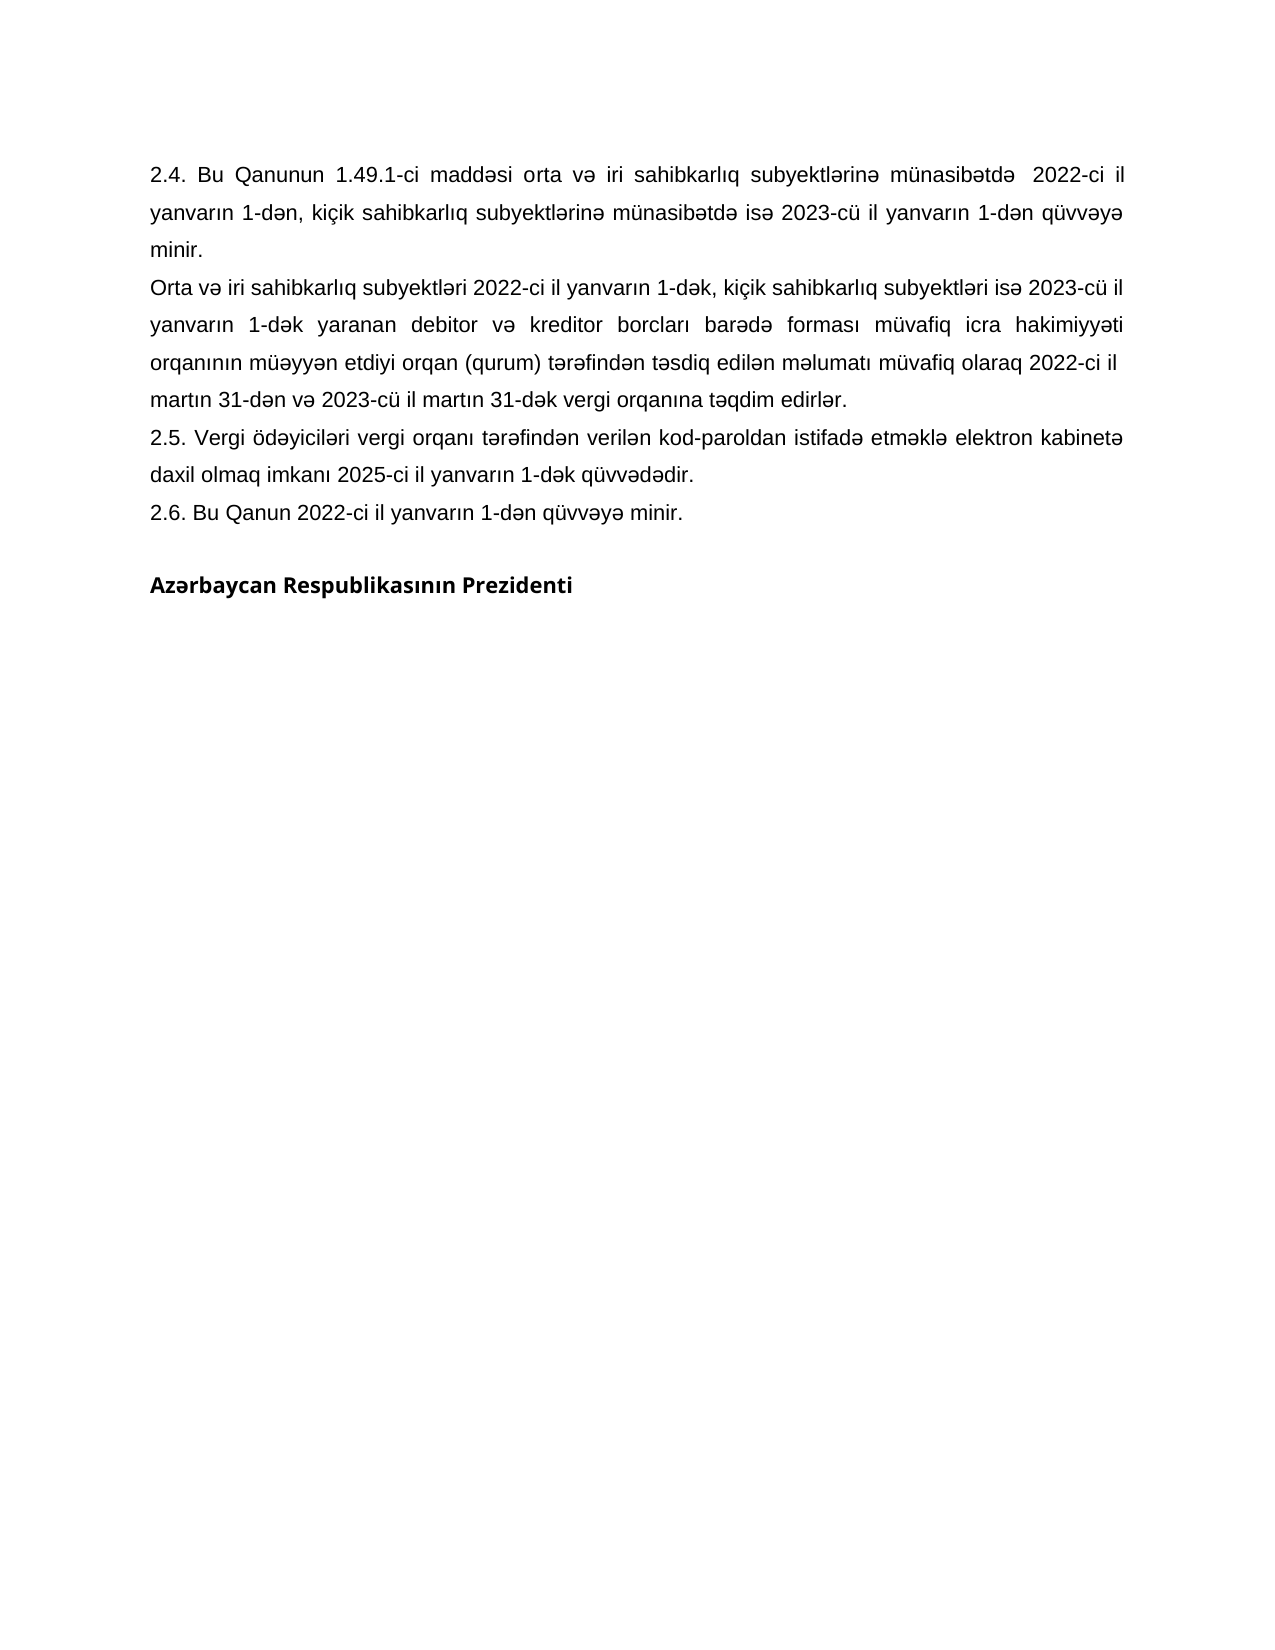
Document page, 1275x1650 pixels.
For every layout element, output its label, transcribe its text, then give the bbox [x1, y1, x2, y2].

text Orta və iri sahibkarlıq subyektləri 2022-ci il yanvarın 1-dək, kiçik sahibkarlıq subyektləri isə 2023-cü il yanvarın 1-dək yaranan debitor və kreditor borcları barədə forması müvafiq icra hakimiyyəti orqanının müəyyən etdiyi orqan (qurum) tərəfindən təsdiq edilən məlumatı müvafiq olaraq 2022-ci il martın 31-dən və 2023-cü il martın 31-dək vergi orqanına təqdim edirlər. [150, 262, 1125, 412]
text 2.4. Bu Qanunun 1.49.1-ci maddəsi orta və iri sahibkarlıq subyektlərinə münasibətdə 2022-ci il yanvarın 1-dən, kiçik sahibkarlıq subyektlərinə münasibətdə isə 2023-cü il yanvarın 1-dən qüvvəyə minir. [150, 150, 1125, 262]
text 2.6. Bu Qanun 2022-ci il yanvarın 1-dən qüvvəyə minir. [150, 487, 1125, 525]
text 2.5. Vergi ödəyiciləri vergi orqanı tərəfindən verilən kod-paroldan istifadə etməklə elektron kabinetə daxil olmaq imkanı 2025-ci il yanvarın 1-dək qüvvədədir. [150, 412, 1125, 487]
text Azərbaycan Respublikasının Prezidenti [150, 525, 1125, 600]
